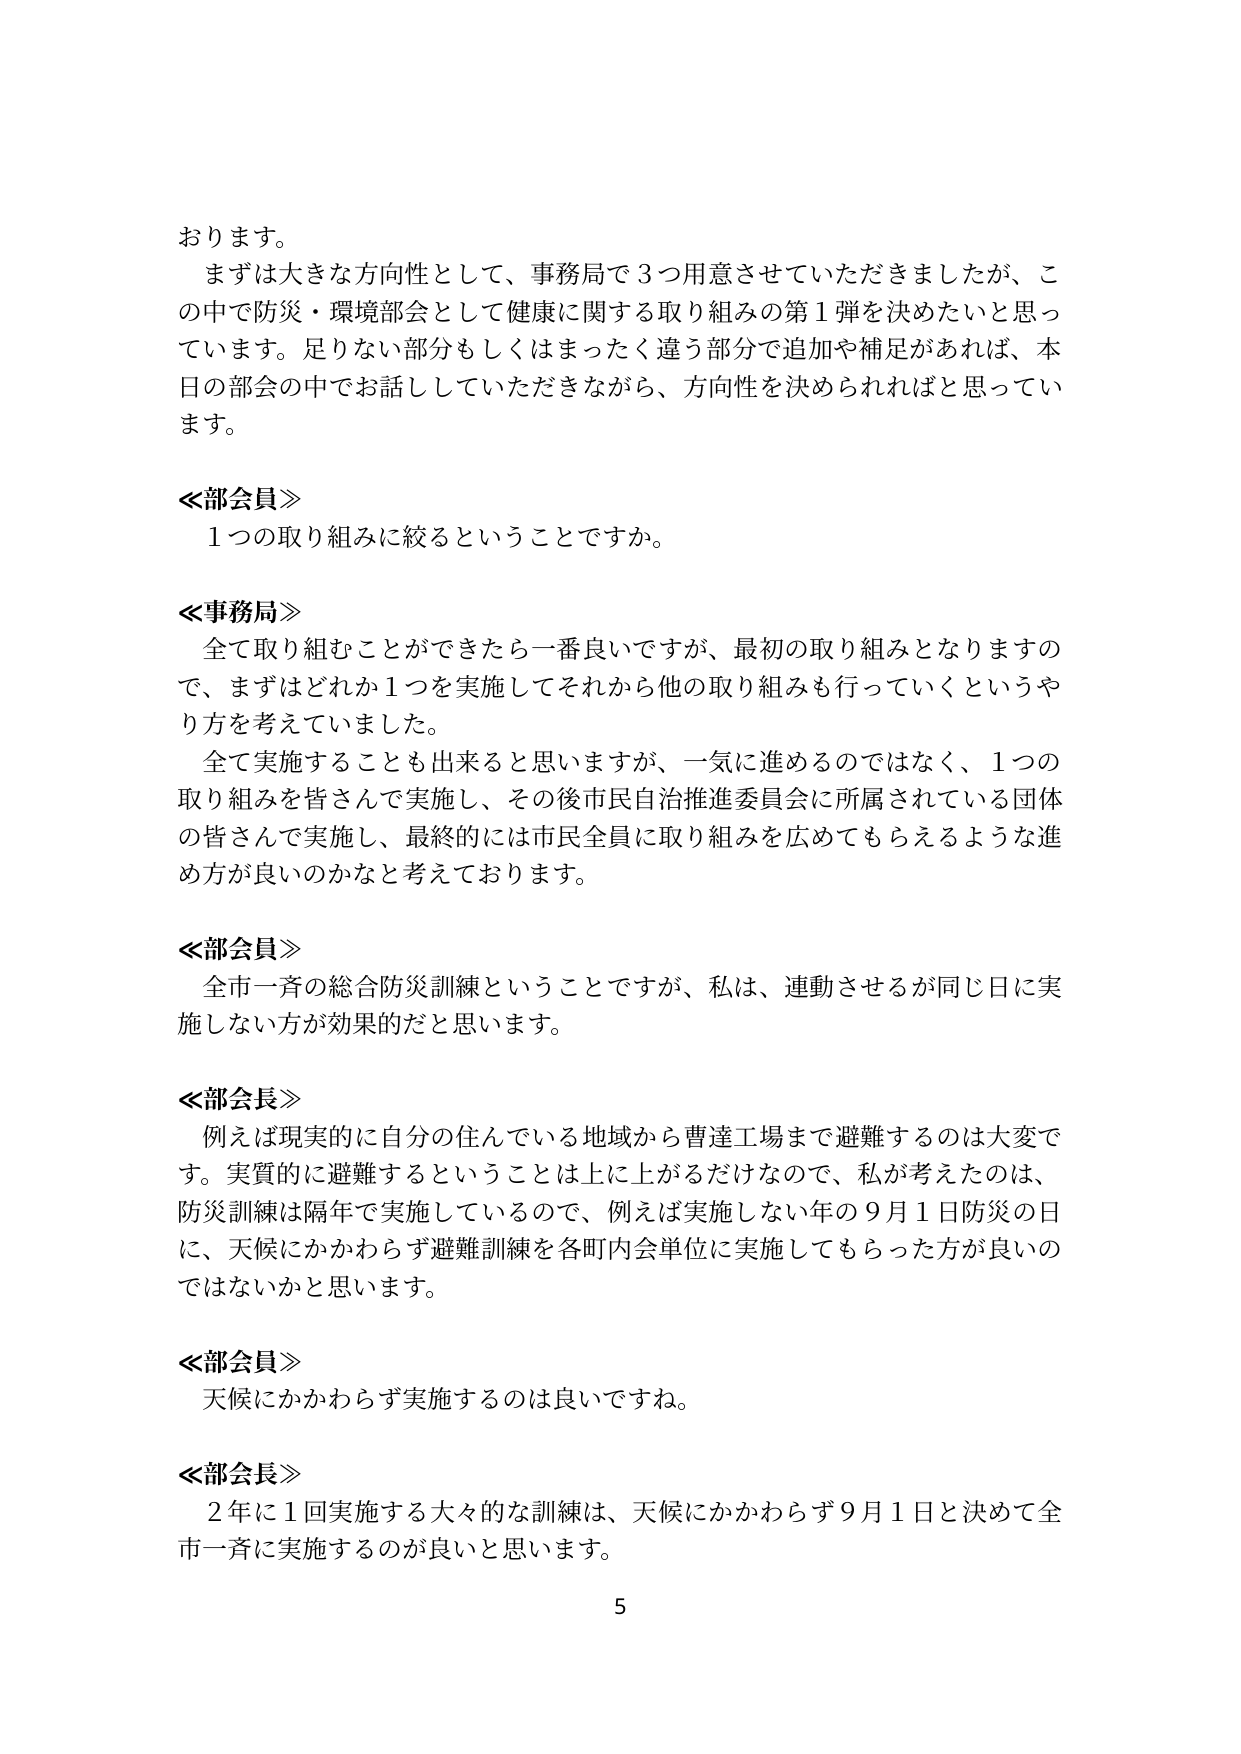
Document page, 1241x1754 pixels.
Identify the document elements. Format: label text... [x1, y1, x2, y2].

text 天候にかかわらず実施するのは良いですね。 [177, 1379, 1063, 1417]
text ≪事務局≫ [177, 592, 1063, 629]
text 全て取り組むことができたら一番良いですが、最初の取り組みとなりますので、まずはどれか１つを実施してそれから他の取り組みも行っていくというやり方を考えていました。 [177, 629, 1063, 742]
text ≪部会員≫ [177, 929, 1063, 967]
text ≪部会長≫ [177, 1454, 1063, 1492]
text ２年に１回実施する大々的な訓練は、天候にかかわらず９月１日と決めて全市一斉に実施するのが良いと思います。 [177, 1492, 1063, 1567]
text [177, 217, 1063, 254]
text ≪部会長≫ [177, 1079, 1063, 1117]
text ≪部会員≫ [177, 1342, 1063, 1379]
text 全市一斉の総合防災訓練ということですが、私は、連動させるが同じ日に実施しない方が効果的だと思います。 [177, 967, 1063, 1042]
text １つの取り組みに絞るということですか。 [177, 517, 1063, 554]
text ≪部会員≫ [177, 479, 1063, 517]
text 例えば現実的に自分の住んでいる地域から曹達工場まで避難するのは大変です。実質的に避難するということは上に上がるだけなので、私が考えたのは、防災訓練は隔年で実施しているので、例えば実施しない年の９月１日防災の日に、天候にかかわらず避難訓練を各町内会単位に実施してもらった方が良いのではないかと思います。 [177, 1117, 1063, 1304]
text まずは大きな方向性として、事務局で３つ用意させていただきましたが、この中で防災・環境部会として健康に関する取り組みの第１弾を決めたいと思っています。足りない部分もしくはまったく違う部分で追加や補足があれば、本日の部会の中でお話ししていただきながら、方向性を決められればと思っています。 [177, 254, 1063, 442]
text 全て実施することも出来ると思いますが、一気に進めるのではなく、１つの取り組みを皆さんで実施し、その後市民自治推進委員会に所属されている団体の皆さんで実施し、最終的には市民全員に取り組みを広めてもらえるような進め方が良いのかなと考えております。 [177, 742, 1063, 892]
